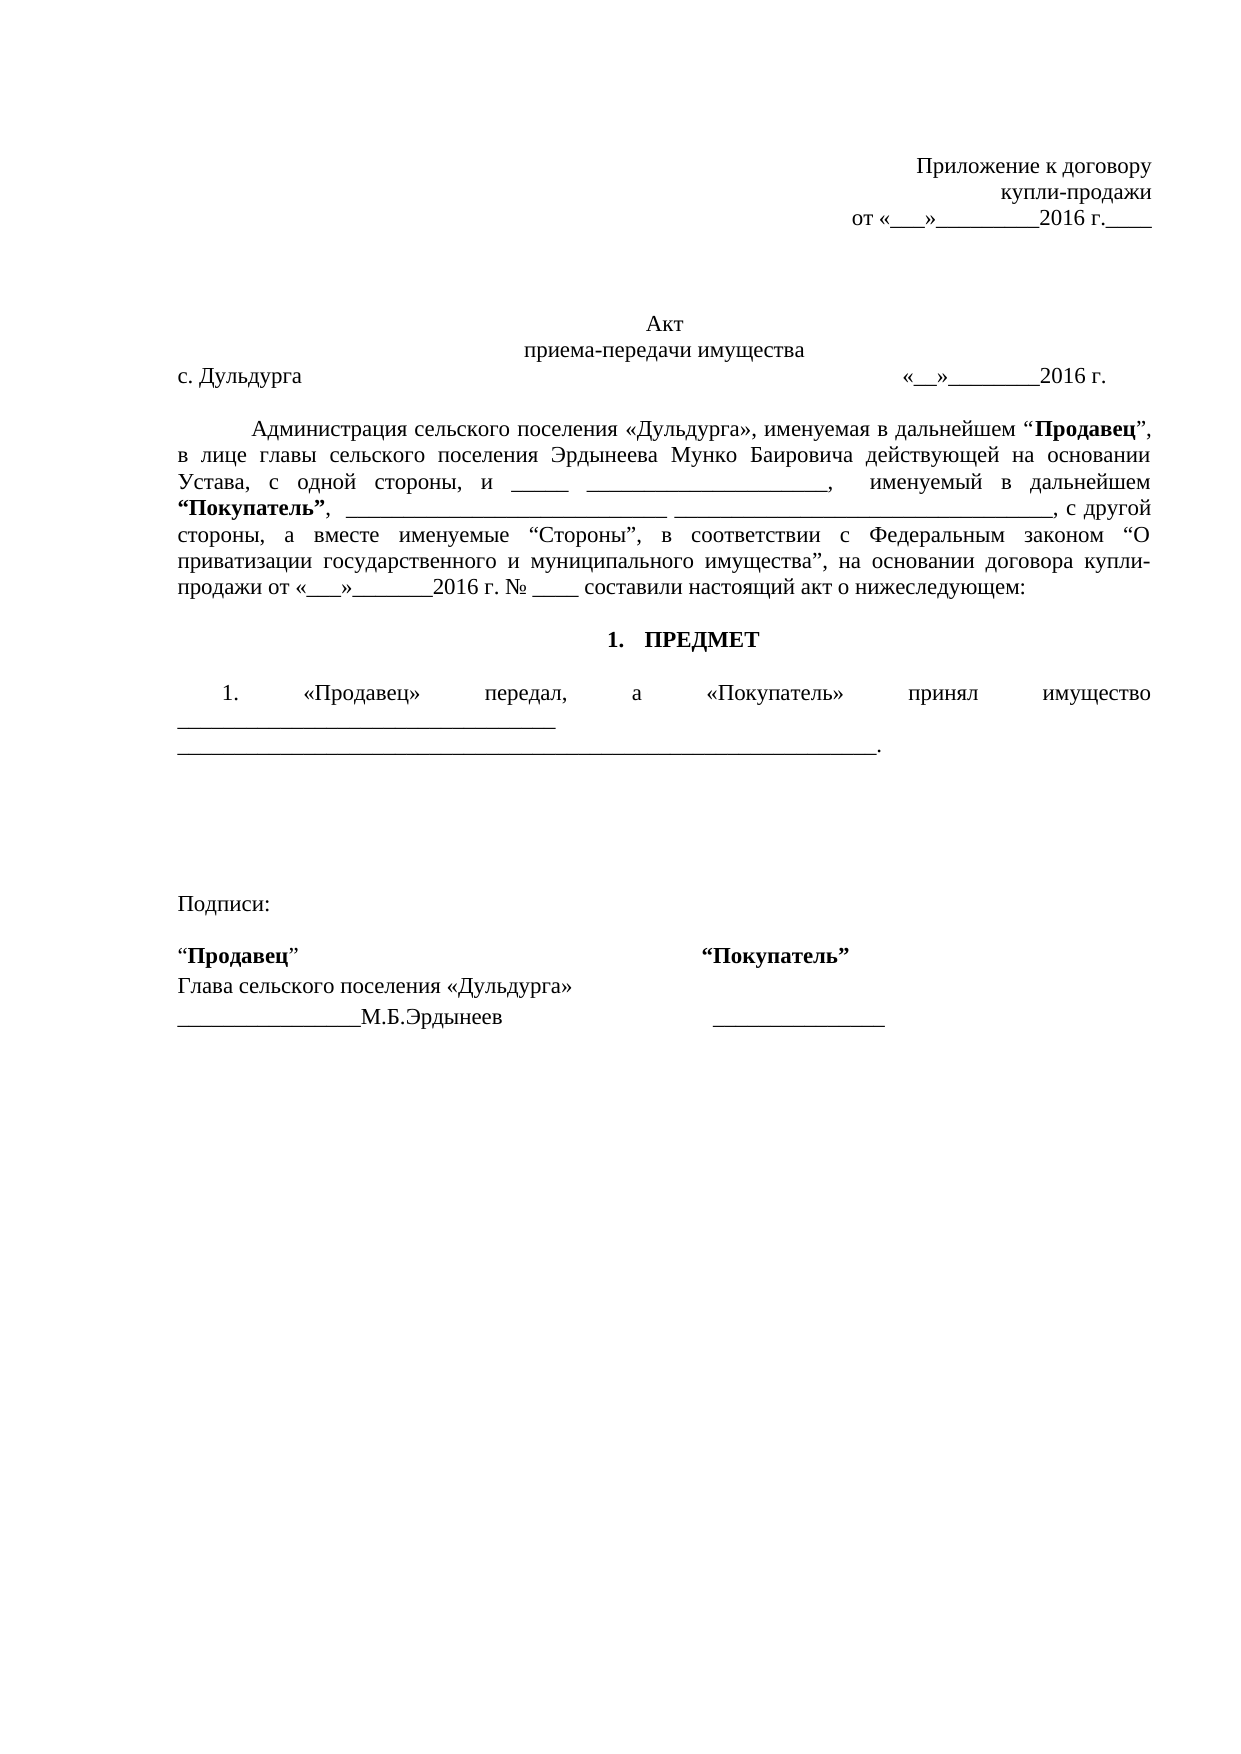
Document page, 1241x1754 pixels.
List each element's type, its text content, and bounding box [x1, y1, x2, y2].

text купли-продажи [177, 178, 1152, 204]
table_header “Покупатель” _______________ [673, 942, 1163, 1063]
text Администрация сельского поселения «Дульдурга», именуемая в дальнейшем “Продавец”, в лице главы сельского поселения Эрдынеева Мунко Баировича действующей на основании Устава, с одной стороны, и _____ _____________________, именуемый в дальнейшем “Покупатель”, ____________________________ _________________________________, с другой стороны, а вместе именуемые “Стороны”, в соответствии с Федеральным законом “О приватизации государственного и муниципального имущества”, на основании договора купли-продажи от «___»_______2016 г. № ____ составили настоящий акт о нижеследующем: [177, 415, 1152, 600]
text Приложение к договору [177, 152, 1152, 178]
text Подписи: [177, 889, 1152, 916]
text Акт [177, 310, 1152, 336]
list ПРЕДМЕТ [215, 626, 1152, 652]
table_header “Продавец” Глава сельского поселения «Дульдурга» ________________М.Б.Эрдынеев [166, 942, 673, 1063]
text 1. «Продавец» передал, а «Покупатель» принял имущество _________________________________ _____________________________________________________________. [177, 679, 1152, 758]
text с. Дульдурга «__»________2016 г. [177, 362, 1152, 389]
text от «___»_________2016 г.____ [177, 204, 1152, 231]
text приема-передачи имущества [177, 336, 1152, 362]
